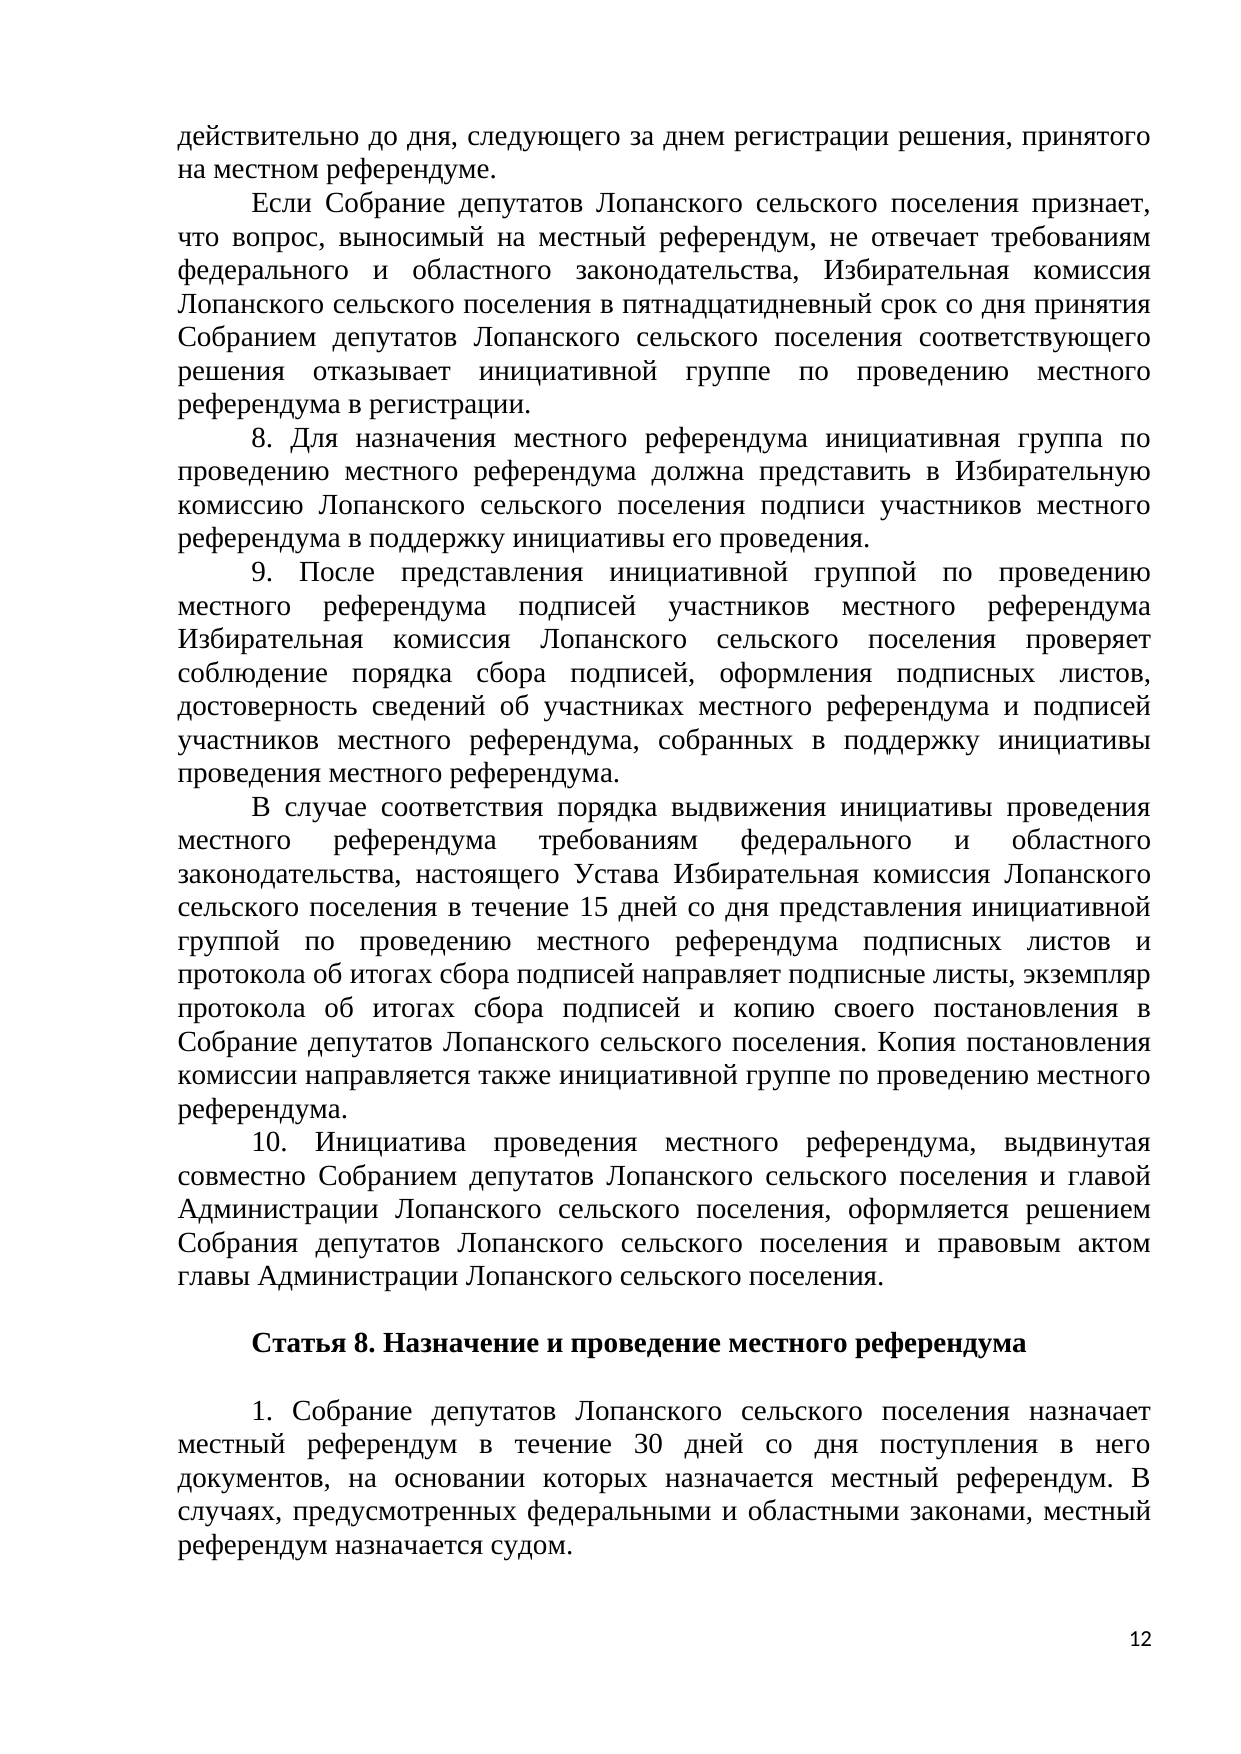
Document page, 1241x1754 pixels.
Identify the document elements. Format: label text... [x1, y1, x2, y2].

text Статья 8. Назначение и проведение местного референдума [177, 1326, 1152, 1359]
text 8. Для назначения местного референдума инициативная группа по проведению местного референдума должна представить в Избирательную комиссию Лопанского сельского поселения подписи участников местного референдума в поддержку инициативы его проведения. [177, 420, 1152, 554]
text Если Собрание депутатов Лопанского сельского поселения признает, что вопрос, выносимый на местный референдум, не отвечает требованиям федерального и областного законодательства, Избирательная комиссия Лопанского сельского поселения в пятнадцатидневный срок со дня принятия Собранием депутатов Лопанского сельского поселения соответствующего решения отказывает инициативной группе по проведению местного референдума в регистрации. [177, 185, 1152, 420]
text В случае соответствия порядка выдвижения инициативы проведения местного референдума требованиям федерального и областного законодательства, настоящего Устава Избирательная комиссия Лопанского сельского поселения в течение 15 дней со дня представления инициативной группой по проведению местного референдума подписных листов и протокола об итогах сбора подписей направляет подписные листы, экземпляр протокола об итогах сбора подписей и копию своего постановления в Собрание депутатов Лопанского сельского поселения. Копия постановления комиссии направляется также инициативной группе по проведению местного референдума. [177, 789, 1152, 1124]
text 10. Инициатива проведения местного референдума, выдвинутая совместно Собранием депутатов Лопанского сельского поселения и главой Администрации Лопанского сельского поселения, оформляется решением Собрания депутатов Лопанского сельского поселения и правовым актом главы Администрации Лопанского сельского поселения. [177, 1124, 1152, 1292]
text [177, 118, 1152, 185]
text 9. После представления инициативной группой по проведению местного референдума подписей участников местного референдума Избирательная комиссия Лопанского сельского поселения проверяет соблюдение порядка сбора подписей, оформления подписных листов, достоверность сведений об участниках местного референдума и подписей участников местного референдума, собранных в поддержку инициативы проведения местного референдума. [177, 554, 1152, 789]
text 1. Собрание депутатов Лопанского сельского поселения назначает местный референдум в течение 30 дней со дня поступления в него документов, на основании которых назначается местный референдум. В случаях, предусмотренных федеральными и областными законами, местный референдум назначается судом. [177, 1393, 1152, 1560]
